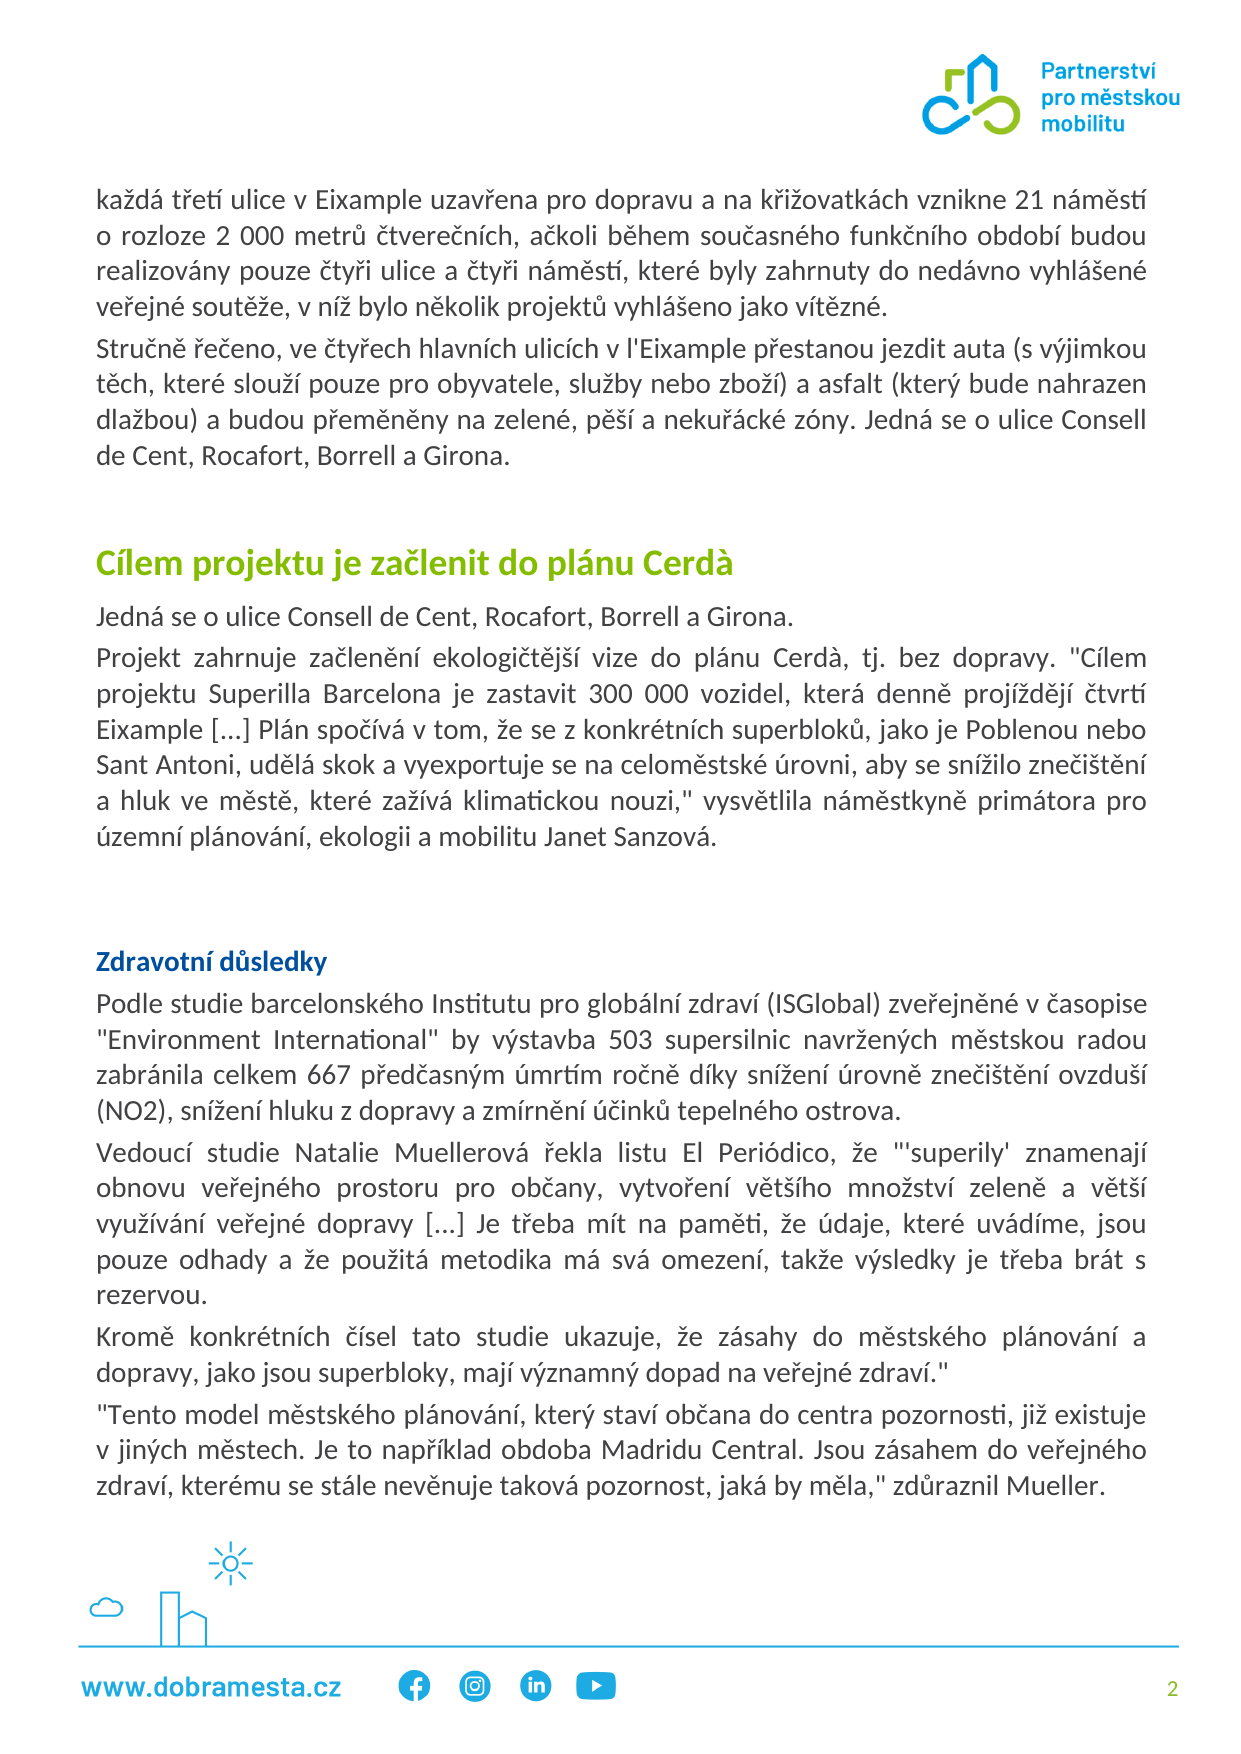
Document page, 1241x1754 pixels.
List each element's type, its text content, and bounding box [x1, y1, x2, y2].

text Projekt zahrnuje začlenění ekologičtější vize do plánu Cerdà, tj. bez dopravy. "Cílem projektu Superilla Barcelona je zastavit 300 000 vozidel, která denně projíždějí čtvrtí Eixample [...] Plán spočívá v tom, že se z konkrétních superbloků, jako je Poblenou nebo Sant Antoni, udělá skok a vyexportuje se na celoměstské úrovni, aby se snížilo znečištění a hluk ve městě, které zažívá klimatickou nouzi," vysvětlila náměstkyně primátora pro územní plánování, ekologii a mobilitu Janet Sanzová. [96, 639, 1148, 853]
text Podle studie barcelonského Institutu pro globální zdraví (ISGlobal) zveřejněné v časopise "Environment International" by výstavba 503 supersilnic navržených městskou radou zabránila celkem 667 předčasným úmrtím ročně díky snížení úrovně znečištění ovzduší (NO2), snížení hluku z dopravy a zmírnění účinků tepelného ostrova. [96, 985, 1148, 1128]
text "Tento model městského plánování, který staví občana do centra pozornosti, již existuje v jiných městech. Je to například obdoba Madridu Central. Jsou zásahem do veřejného zdraví, kterému se stále nevěnuje taková pozornost, jaká by měla," zdůraznil Mueller. [96, 1396, 1148, 1503]
text Vedoucí studie Natalie Muellerová řekla listu El Periódico, že "'superily' znamenají obnovu veřejného prostoru pro občany, vytvoření většího množství zeleně a větší využívání veřejné dopravy [...] Je třeba mít na paměti, že údaje, které uvádíme, jsou pouze odhady a že použitá metodika má svá omezení, takže výsledky je třeba brát s rezervou. [96, 1134, 1148, 1312]
picture [0, 1525, 1241, 1751]
text Kromě konkrétních čísel tato studie ukazuje, že zásahy do městského plánování a dopravy, jako jsou superbloky, mají významný dopad na veřejné zdraví." [96, 1318, 1148, 1389]
picture [511, 0, 1241, 170]
subtitle Cílem projektu je začlenit do plánu Cerdà [96, 539, 1148, 585]
subtitle Zdravotní důsledky [96, 943, 1148, 979]
text Jedná se o ulice Consell de Cent, Rocafort, Borrell a Girona. [96, 598, 1148, 633]
text Stručně řečeno, ve čtyřech hlavních ulicích v l'Eixample přestanou jezdit auta (s výjimkou těch, které slouží pouze pro obyvatele, služby nebo zboží) a asfalt (který bude nahrazen dlažbou) a budou přeměněny na zelené, pěší a nekuřácké zóny. Jedná se o ulice Consell de Cent, Rocafort, Borrell a Girona. [96, 330, 1148, 472]
